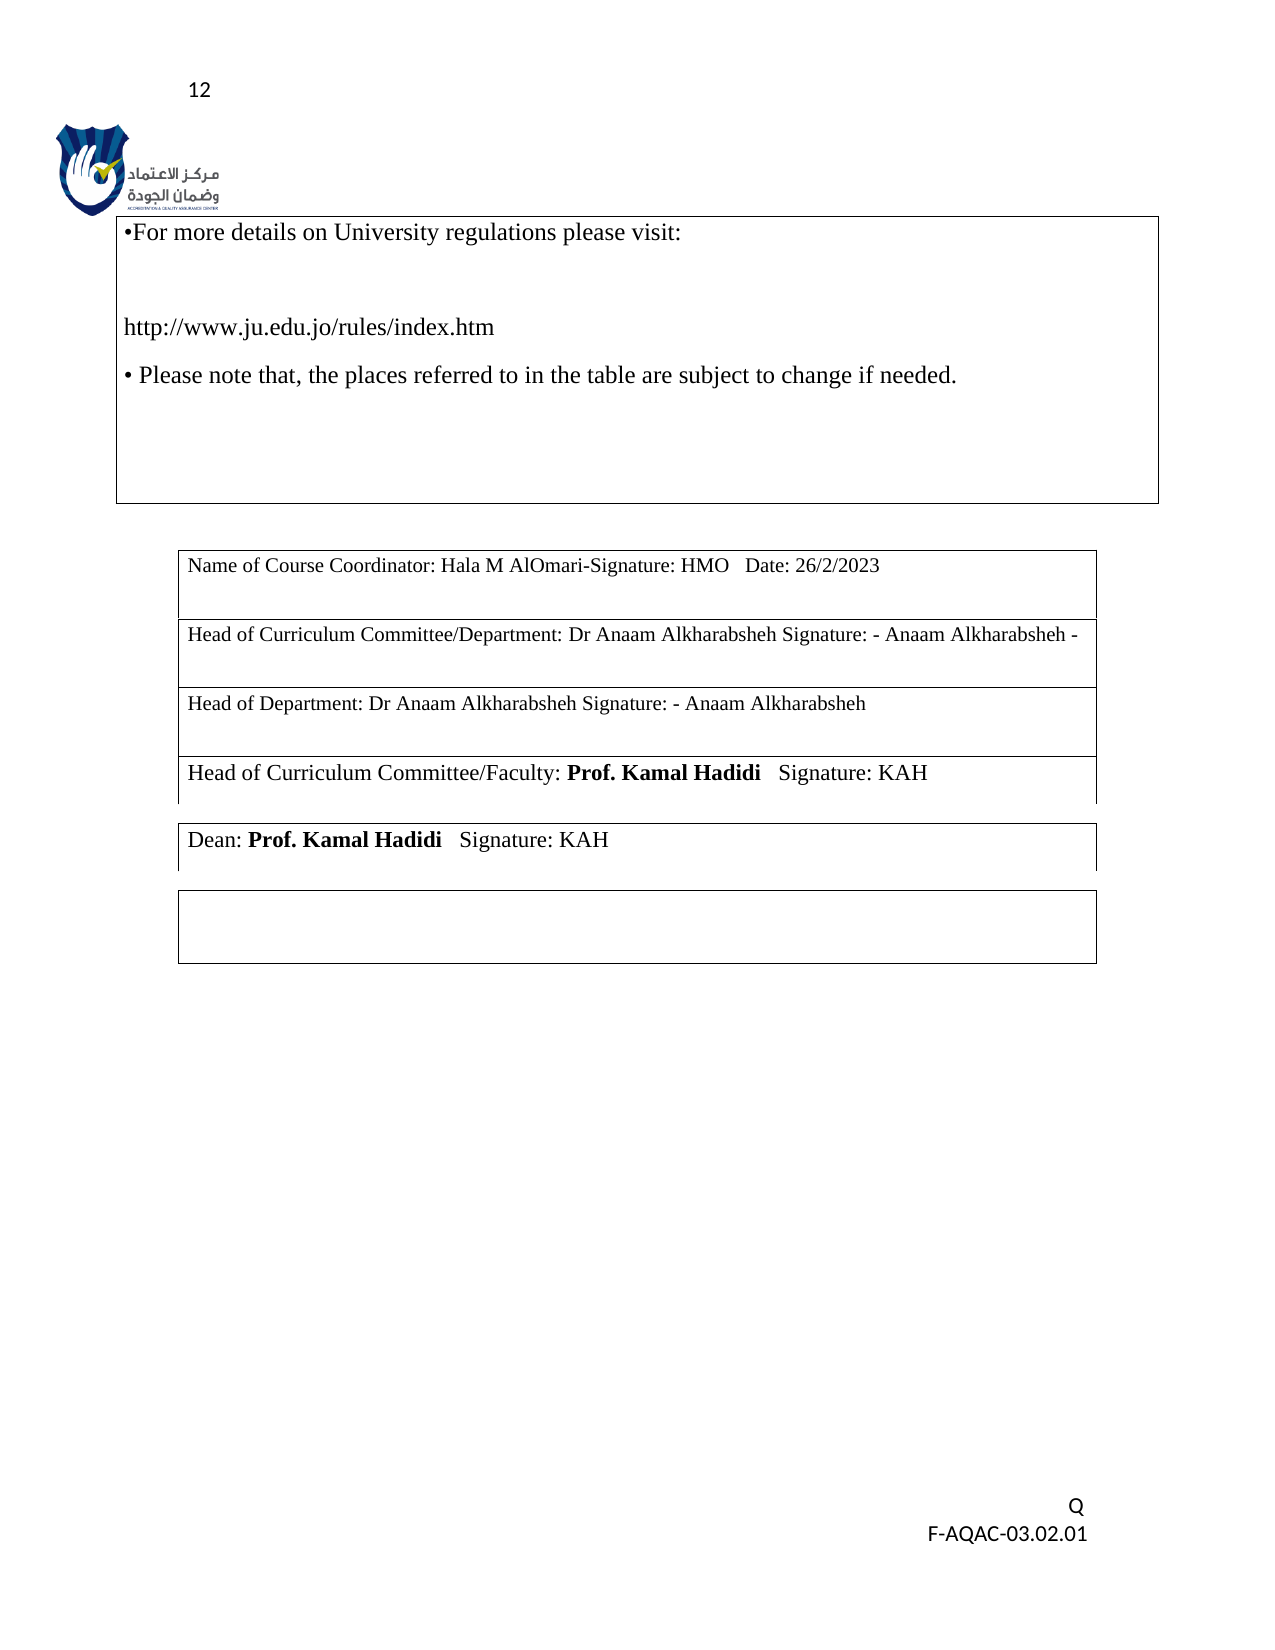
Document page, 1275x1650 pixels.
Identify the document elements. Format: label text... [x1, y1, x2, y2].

text Head of Department: Dr Anaam Alkharabsheh Signature: - Anaam Alkharabsheh [179, 688, 1096, 756]
text Head of Curriculum Committee/Department: Dr Anaam Alkharabsheh Signature: - Anaam Alkharabsheh - [179, 620, 1096, 687]
text Dean: Prof. Kamal Hadidi Signature: KAH [179, 824, 1096, 871]
text Head of Curriculum Committee/Faculty: Prof. Kamal Hadidi Signature: KAH [179, 757, 1096, 804]
text Name of Course Coordinator: Hala M AlOmari-Signature: HMO Date: 26/2/2023 [179, 551, 1096, 618]
picture [56, 124, 219, 216]
